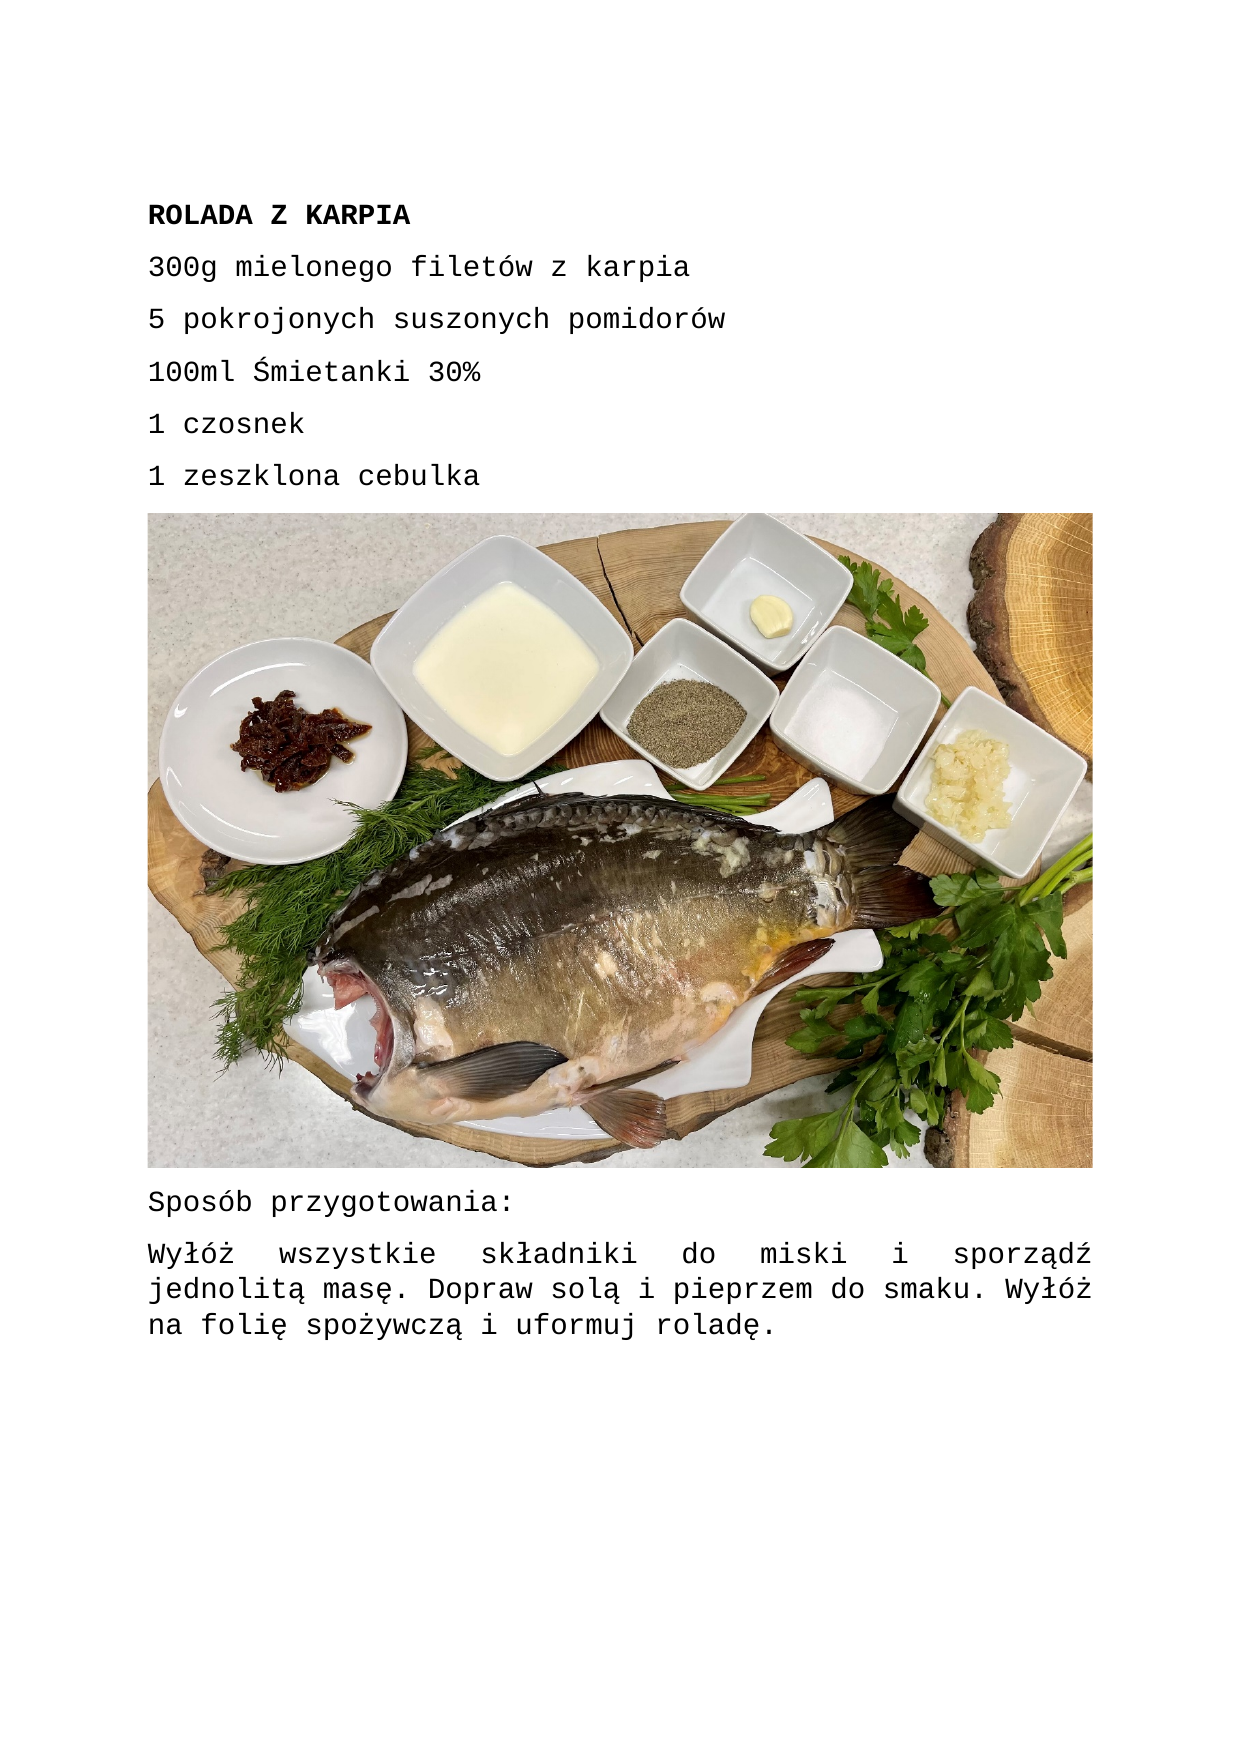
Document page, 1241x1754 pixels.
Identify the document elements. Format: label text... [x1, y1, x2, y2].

text 5 pokrojonych suszonych pomidorów [148, 304, 1093, 337]
text Wyłóż wszystkie składniki do miski i sporządź jednolitą masę. Dopraw solą i pieprzem do smaku. Wyłóż na folię spożywczą i uformuj roladę. [148, 1239, 1093, 1343]
text 300g mielonego filetów z karpia [148, 252, 1093, 285]
picture [147, 513, 1093, 1168]
text 1 zeszklona cebulka [148, 461, 1093, 494]
text ROLADA Z KARPIA [148, 200, 1093, 233]
text 1 czosnek [148, 409, 1093, 442]
text 100ml Śmietanki 30% [148, 357, 1093, 390]
text Sposób przygotowania: [148, 1187, 1093, 1220]
